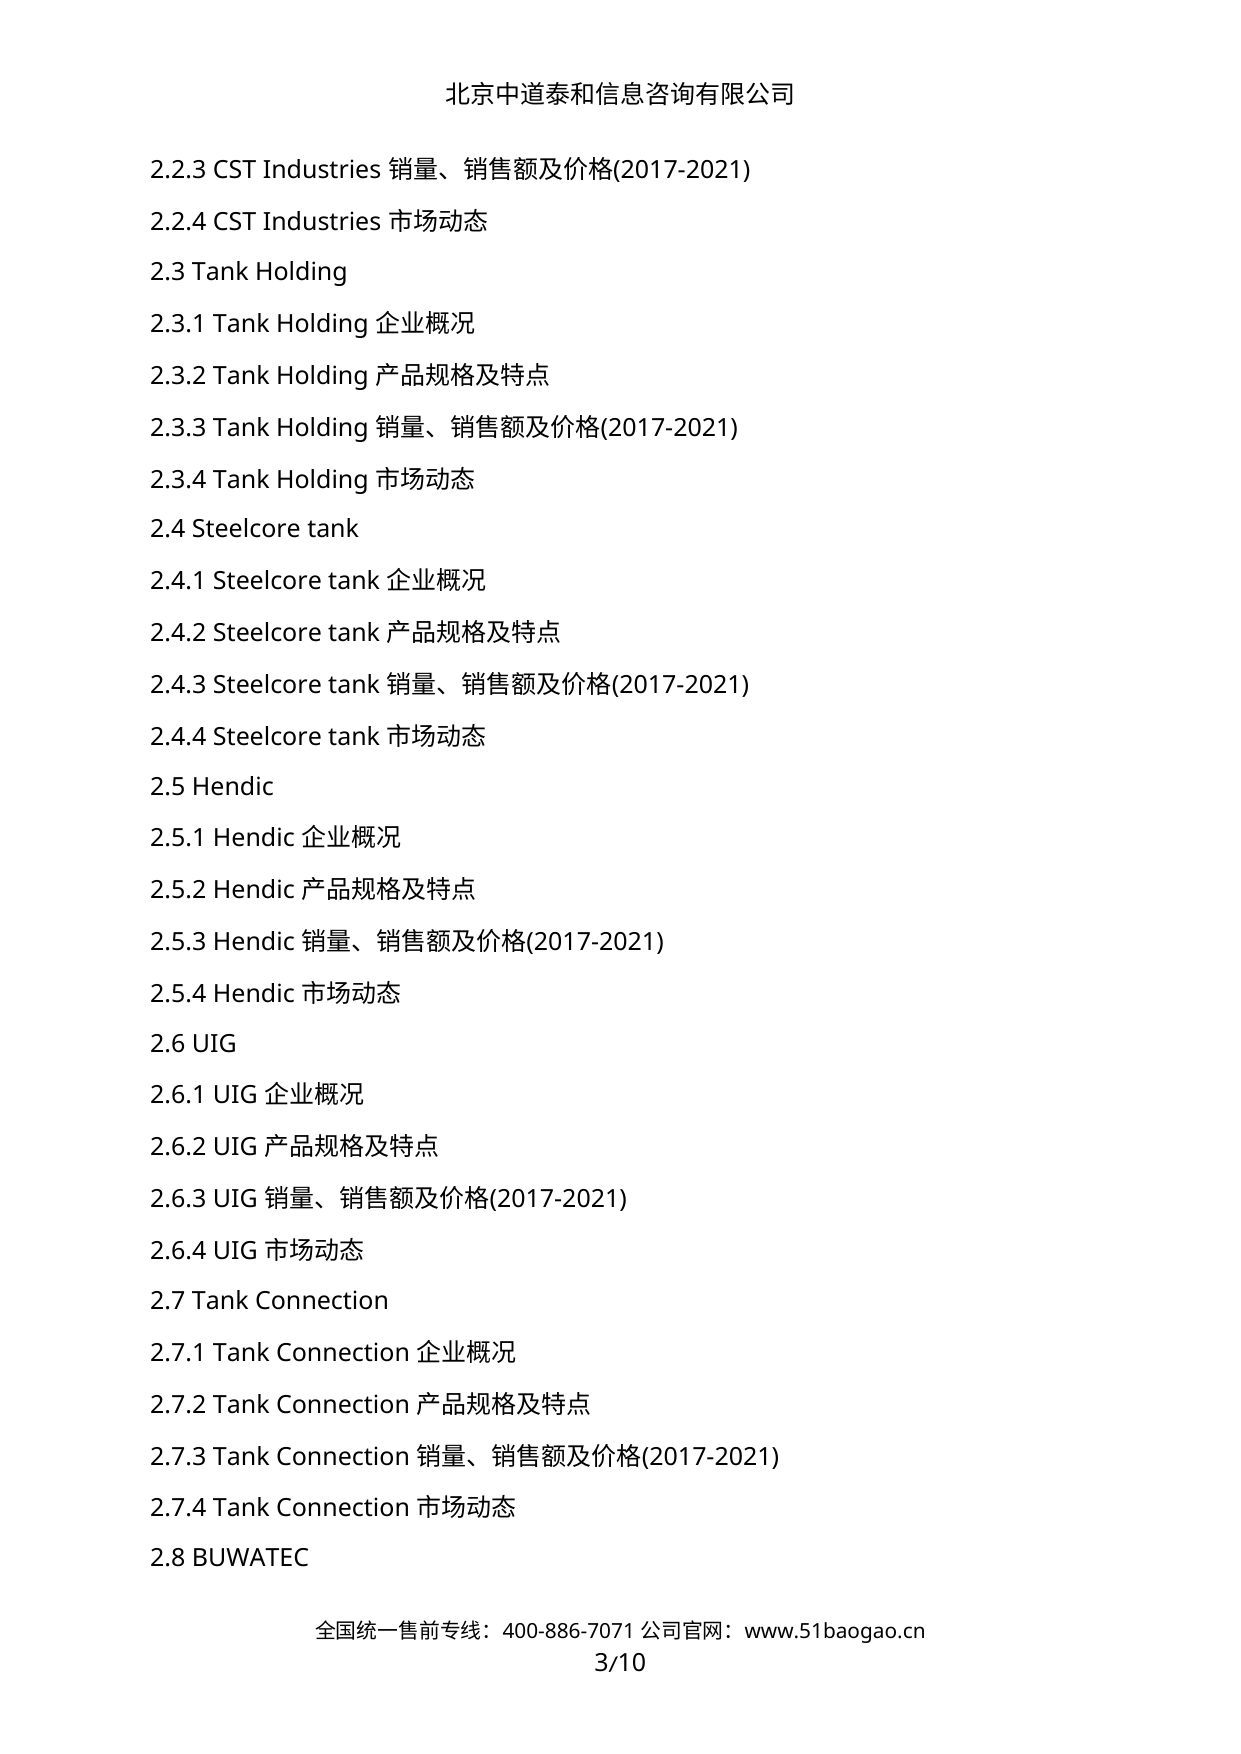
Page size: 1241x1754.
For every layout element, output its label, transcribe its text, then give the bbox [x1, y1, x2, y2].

text 2.7.2 Tank Connection 产品规格及特点 [150, 1384, 1090, 1420]
text 2.2.3 CST Industries 销量、销售额及价格(2017-2021) [150, 150, 1090, 186]
text 2.6 UIG [150, 1025, 1090, 1059]
text 2.8 BUWATEC [150, 1540, 1090, 1574]
text 2.4 Steelcore tank [150, 511, 1090, 545]
text 2.6.1 UIG 企业概况 [150, 1075, 1090, 1111]
text 2.5.4 Hendic 市场动态 [150, 973, 1090, 1010]
text 2.7.4 Tank Connection 市场动态 [150, 1488, 1090, 1524]
text 2.5 Hendic [150, 768, 1090, 802]
text 2.4.1 Steelcore tank 企业概况 [150, 561, 1090, 597]
text 2.3.1 Tank Holding 企业概况 [150, 303, 1090, 340]
text 2.6.3 UIG 销量、销售额及价格(2017-2021) [150, 1179, 1090, 1215]
text 2.4.3 Steelcore tank 销量、销售额及价格(2017-2021) [150, 664, 1090, 701]
text 2.7 Tank Connection [150, 1282, 1090, 1317]
text 2.5.1 Hendic 企业概况 [150, 818, 1090, 854]
text 2.6.4 UIG 市场动态 [150, 1231, 1090, 1267]
text 2.2.4 CST Industries 市场动态 [150, 202, 1090, 238]
text 2.6.2 UIG 产品规格及特点 [150, 1127, 1090, 1163]
text 2.3.3 Tank Holding 销量、销售额及价格(2017-2021) [150, 407, 1090, 443]
text 2.7.1 Tank Connection 企业概况 [150, 1332, 1090, 1368]
text 2.5.3 Hendic 销量、销售额及价格(2017-2021) [150, 922, 1090, 958]
text 2.4.4 Steelcore tank 市场动态 [150, 716, 1090, 752]
text 2.7.3 Tank Connection 销量、销售额及价格(2017-2021) [150, 1436, 1090, 1472]
text 2.3 Tank Holding [150, 254, 1090, 288]
text 2.4.2 Steelcore tank 产品规格及特点 [150, 612, 1090, 649]
text 2.5.2 Hendic 产品规格及特点 [150, 870, 1090, 906]
text 2.3.2 Tank Holding 产品规格及特点 [150, 355, 1090, 392]
text 2.3.4 Tank Holding 市场动态 [150, 459, 1090, 495]
